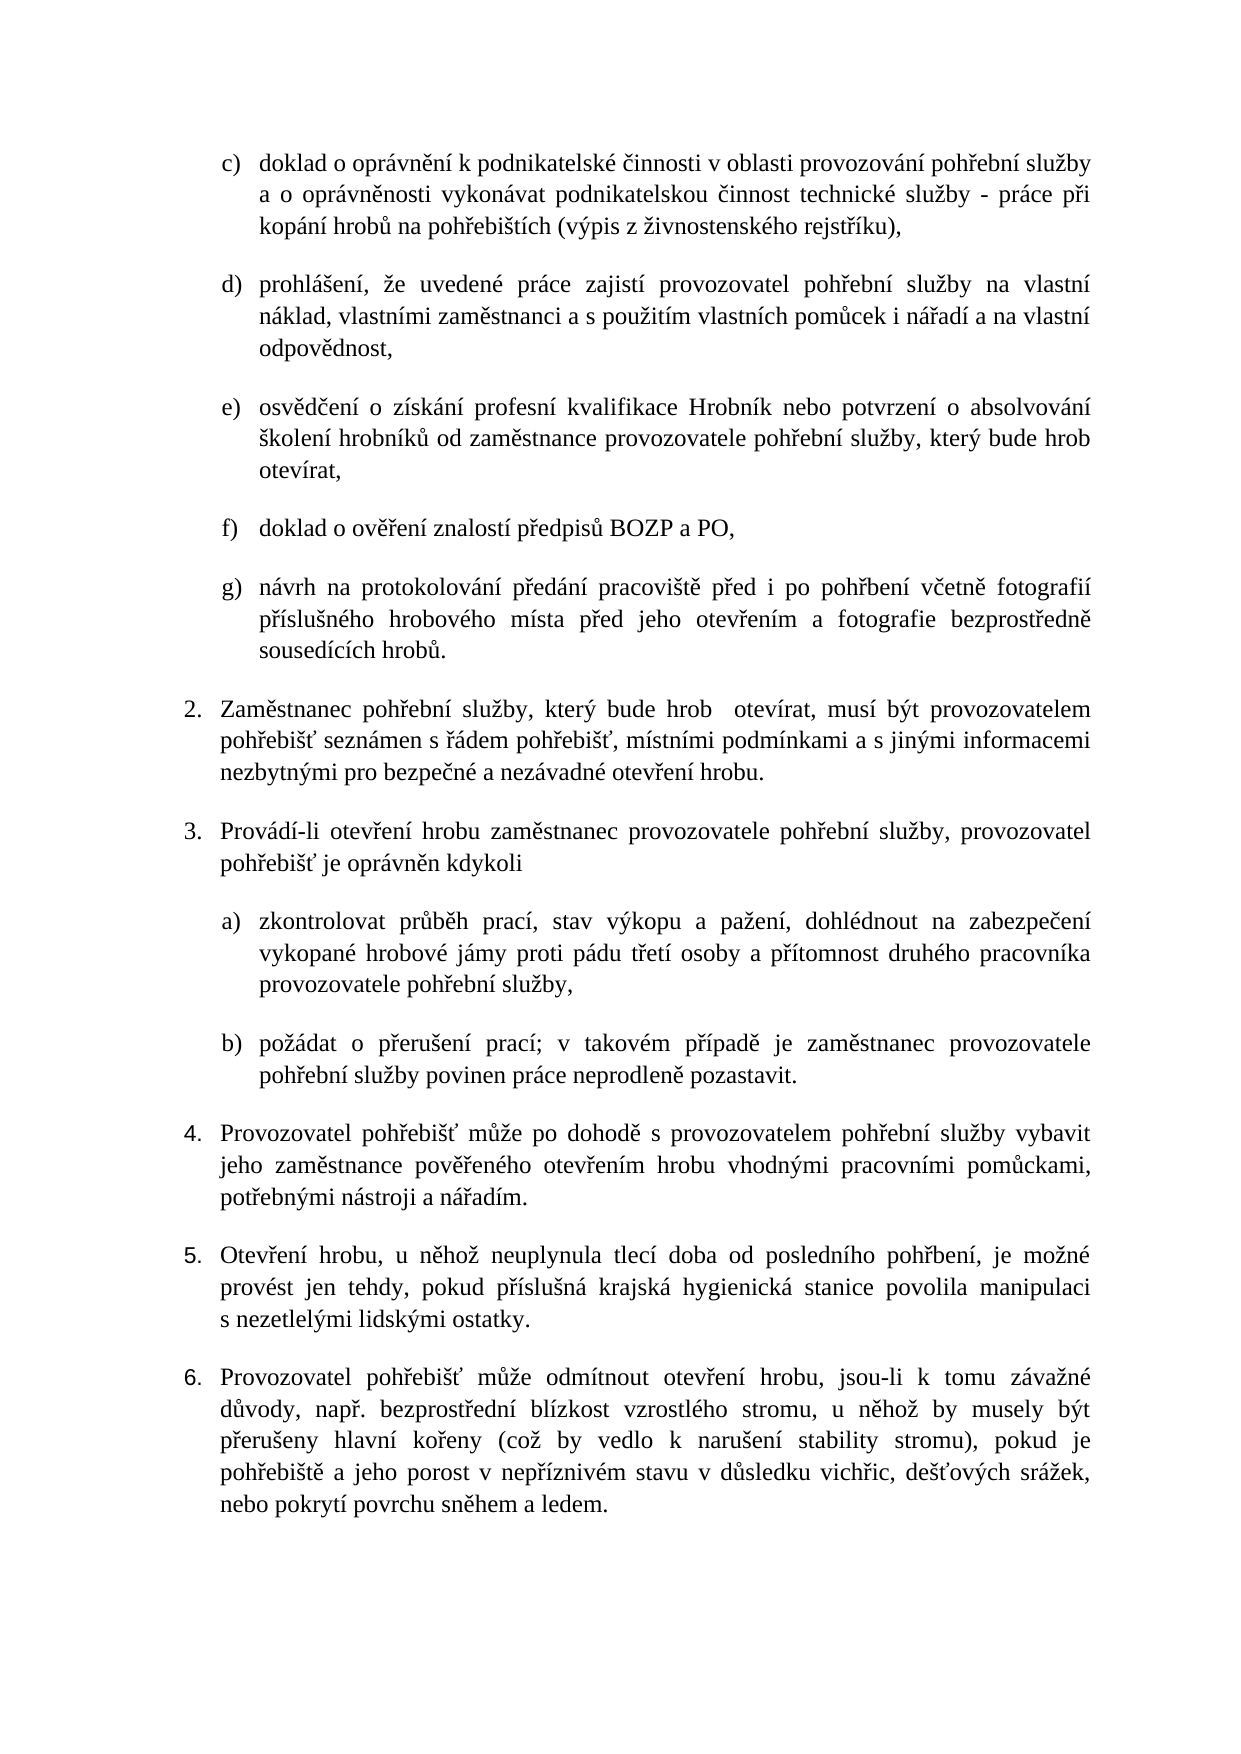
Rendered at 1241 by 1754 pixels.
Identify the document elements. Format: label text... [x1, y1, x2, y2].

list osvědčení o získání profesní kvalifikace Hrobník nebo potvrzení o absolvování školení hrobníků od zaměstnance provozovatele pohřební služby, který bude hrob otevírat, [221, 392, 1092, 484]
list požádat o přerušení prací; v takovém případě je zaměstnanec provozovatele pohřební služby povinen práce neprodleně pozastavit. [221, 1028, 1092, 1088]
list Provádí-li otevření hrobu zaměstnanec provozovatele pohřební služby, provozovatel pohřebišť je oprávněn kdykoli [183, 816, 1092, 876]
list Otevření hrobu, u něhož neuplynula tlecí doba od posledního pohřbení, je možné provést jen tehdy, pokud příslušná krajská hygienická stanice povolila manipulaci s nezetlelými lidskými ostatky. [183, 1240, 1092, 1332]
list Provozovatel pohřebišť může odmítnout otevření hrobu, jsou-li k tomu závažné důvody, např. bezprostřední blízkost vzrostlého stromu, u něhož by musely být přerušeny hlavní kořeny (což by vedlo k narušení stability stromu), pokud je pohřebiště a jeho porost v nepříznivém stavu v důsledku vichřic, dešťových srážek, nebo pokrytí povrchu sněhem a ledem. [183, 1362, 1092, 1518]
list prohlášení, že uvedené práce zajistí provozovatel pohřební služby na vlastní náklad, vlastními zaměstnanci a s použitím vlastních pomůcek i nářadí a na vlastní odpovědnost, [221, 269, 1092, 362]
list Provozovatel pohřebišť může po dohodě s provozovatelem pohřební služby vybavit jeho zaměstnance pověřeného otevřením hrobu vhodnými pracovními pomůckami, potřebnými nástroji a nářadím. [183, 1118, 1092, 1210]
list doklad o ověření znalostí předpisů BOZP a PO, [221, 513, 1092, 542]
list Zaměstnanec pohřební služby, který bude hrob otevírat, musí být provozovatelem pohřebišť seznámen s řádem pohřebišť, místními podmínkami a s jinými informacemi nezbytnými pro bezpečné a nezávadné otevření hrobu. [183, 694, 1092, 786]
list doklad o oprávnění k podnikatelské činnosti v oblasti provozování pohřební služby a o oprávněnosti vykonávat podnikatelskou činnost technické služby - práce při kopání hrobů na pohřebištích (výpis z živnostenského rejstříku), [221, 148, 1092, 240]
list návrh na protokolování předání pracoviště před i po pohřbení včetně fotografií příslušného hrobového místa před jeho otevřením a fotografie bezprostředně sousedících hrobů. [221, 572, 1092, 664]
list zkontrolovat průběh prací, stav výkopu a pažení, dohlédnout na zabezpečení vykopané hrobové jámy proti pádu třetí osoby a přítomnost druhého pracovníka provozovatele pohřební služby, [221, 906, 1092, 998]
